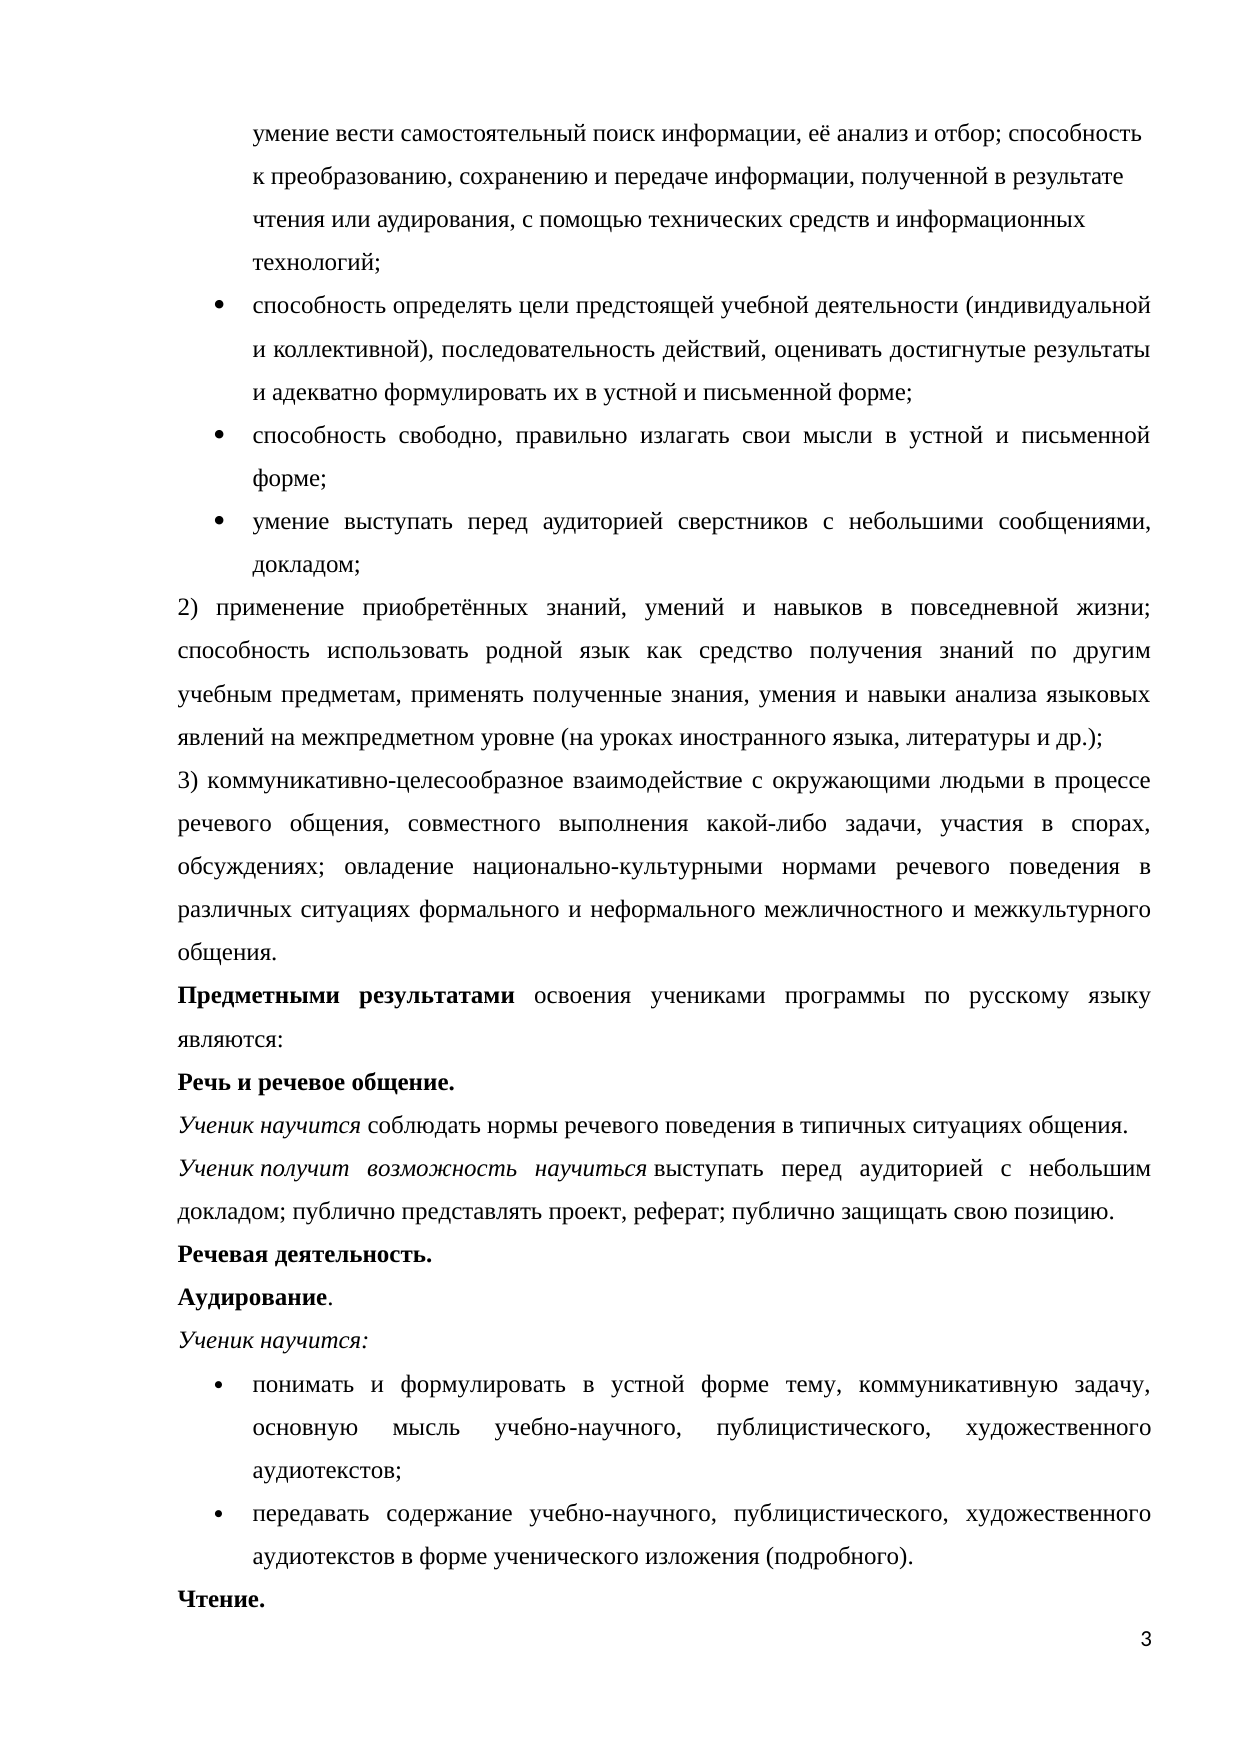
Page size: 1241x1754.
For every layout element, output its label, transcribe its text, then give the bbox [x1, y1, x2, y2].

text Аудирование. [177, 1282, 1152, 1311]
text Речь и речевое общение. [177, 1067, 1152, 1096]
text Речевая деятельность. [177, 1239, 1152, 1268]
text Чтение. [177, 1584, 1152, 1613]
list способность свободно, правильно излагать свои мысли в устной и письменной форме; [215, 420, 1152, 492]
text Ученик научится: [177, 1326, 1152, 1354]
text 3) коммуникативно-целесообразное взаимодействие с окружающими людьми в процессе речевого общения, совместного выполнения какой-либо задачи, участия в спорах, обсуждениях; овладение национально-культурными нормами речевого поведения в различных ситуациях формального и неформального межличностного и межкультурного общения. [177, 765, 1152, 966]
list передавать содержание учебно-научного, публицистического, художественного аудиотекстов в форме ученического изложения (подробного). [215, 1498, 1152, 1570]
text 2) применение приобретённых знаний, умений и навыков в повседневной жизни; способность использовать родной язык как средство получения знаний по другим учебным предметам, применять полученные знания, умения и навыки анализа языковых явлений на межпредметном уровне (на уроках иностранного языка, литературы и др.); [177, 592, 1152, 751]
text Предметными результатами освоения учениками программы по русскому языку являются: [177, 981, 1152, 1052]
list способность определять цели предстоящей учебной деятельности (индивидуальной и коллективной), последовательность действий, оценивать достигнутые результаты и адекватно формулировать их в устной и письменной форме; [215, 291, 1152, 406]
list умение вести самостоятельный поиск информации, её анализ и отбор; способность к преобразованию, сохранению и передаче информации, полученной в результате чтения или аудирования, с помощью технических средств и информационных технологий; [252, 118, 1152, 276]
list умение выступать перед аудиторией сверстников с небольшими сообщениями, докладом; [215, 506, 1152, 578]
text Ученик научится соблюдать нормы речевого поведения в типичных ситуациях общения. [177, 1110, 1152, 1139]
list понимать и формулировать в устной форме тему, коммуникативную задачу, основную мысль учебно-научного, публицистического, художественного аудиотекстов; [215, 1369, 1152, 1484]
text Ученик получит возможность научиться выступать перед аудиторией с небольшим докладом; публично представлять проект, реферат; публично защищать свою позицию. [177, 1153, 1152, 1225]
